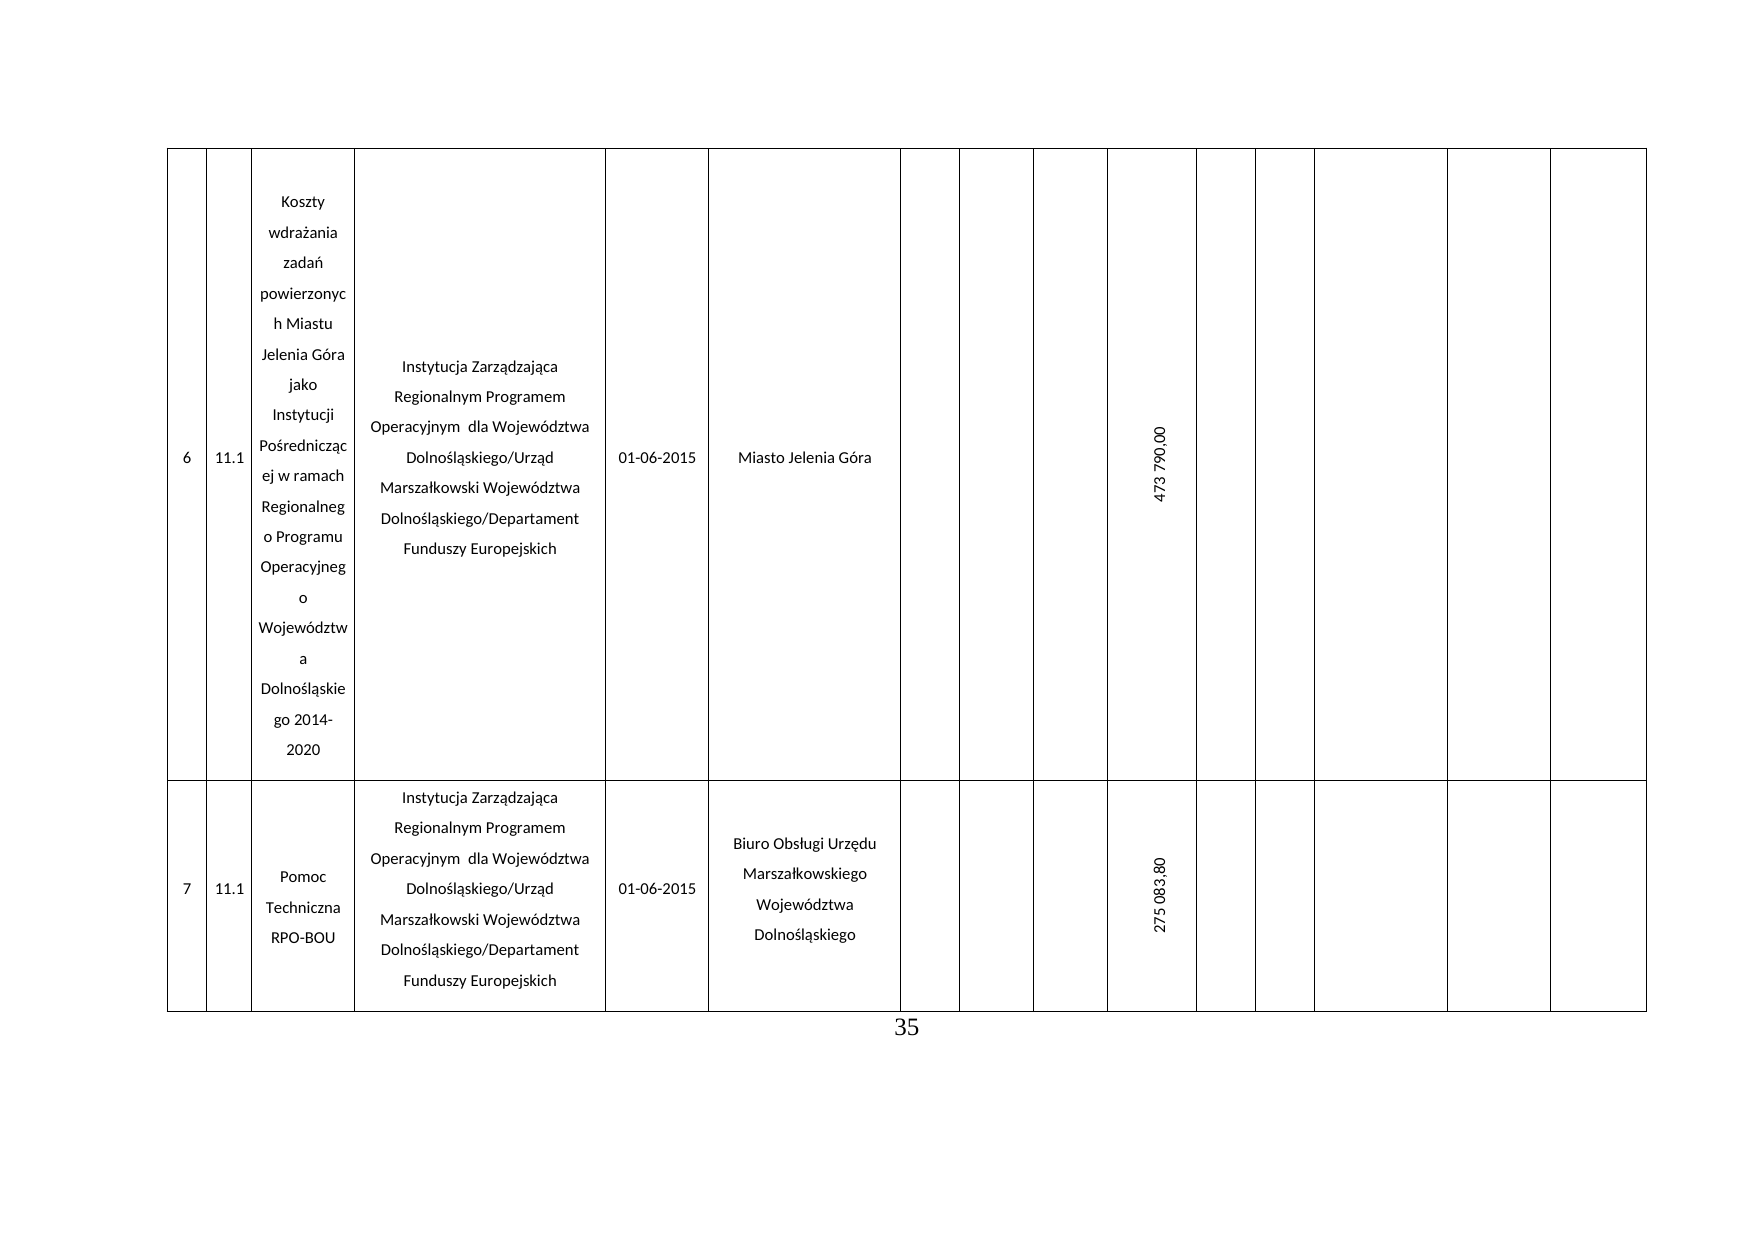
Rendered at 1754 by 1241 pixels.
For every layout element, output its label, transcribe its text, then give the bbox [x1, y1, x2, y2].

table_cell [1197, 149, 1255, 780]
table_cell [1034, 149, 1107, 780]
table_cell Biuro Obsługi Urzędu Marszałkowskiego Województwa Dolnośląskiego [709, 781, 900, 1011]
table_cell Instytucja Zarządzająca Regionalnym Programem Operacyjnym dla Województwa Dolnośląskiego/Urząd Marszałkowski Województwa Dolnośląskiego/Departament Funduszy Europejskich [355, 781, 605, 1011]
table_cell Instytucja Zarządzająca Regionalnym Programem Operacyjnym dla Województwa Dolnośląskiego/Urząd Marszałkowski Województwa Dolnośląskiego/Departament Funduszy Europejskich [355, 149, 605, 780]
table_cell 11.1 [207, 149, 251, 780]
table_cell [1256, 149, 1314, 780]
table_cell [960, 781, 1033, 1011]
table_cell 01-06-2015 [606, 149, 708, 780]
table_cell [1448, 149, 1550, 780]
table_cell [901, 781, 959, 1011]
table_cell 01-06-2015 [606, 781, 708, 1011]
table_cell [1448, 781, 1550, 1011]
table_cell 6 [168, 149, 206, 780]
table_cell 473 790,00 [1108, 149, 1196, 780]
table_cell Koszty wdrażania zadań powierzonych Miastu Jelenia Góra jako Instytucji Pośredniczącej w ramach Regionalnego Programu Operacyjnego Województwa Dolnośląskiego 2014-2020 [252, 149, 354, 780]
table_cell 7 [168, 781, 206, 1011]
table_cell [901, 149, 959, 780]
table_cell [1551, 781, 1646, 1011]
table_cell Pomoc Techniczna RPO-BOU [252, 781, 354, 1011]
table_cell Miasto Jelenia Góra [709, 149, 900, 780]
table_cell [1197, 781, 1255, 1011]
table_cell [1256, 781, 1314, 1011]
table_cell 275 083,80 [1108, 781, 1196, 1011]
table_cell [1315, 781, 1447, 1011]
table_cell 11.1 [207, 781, 251, 1011]
table_cell [960, 149, 1033, 780]
table_cell [1034, 781, 1107, 1011]
table_cell [1551, 149, 1646, 780]
table_cell [1315, 149, 1447, 780]
